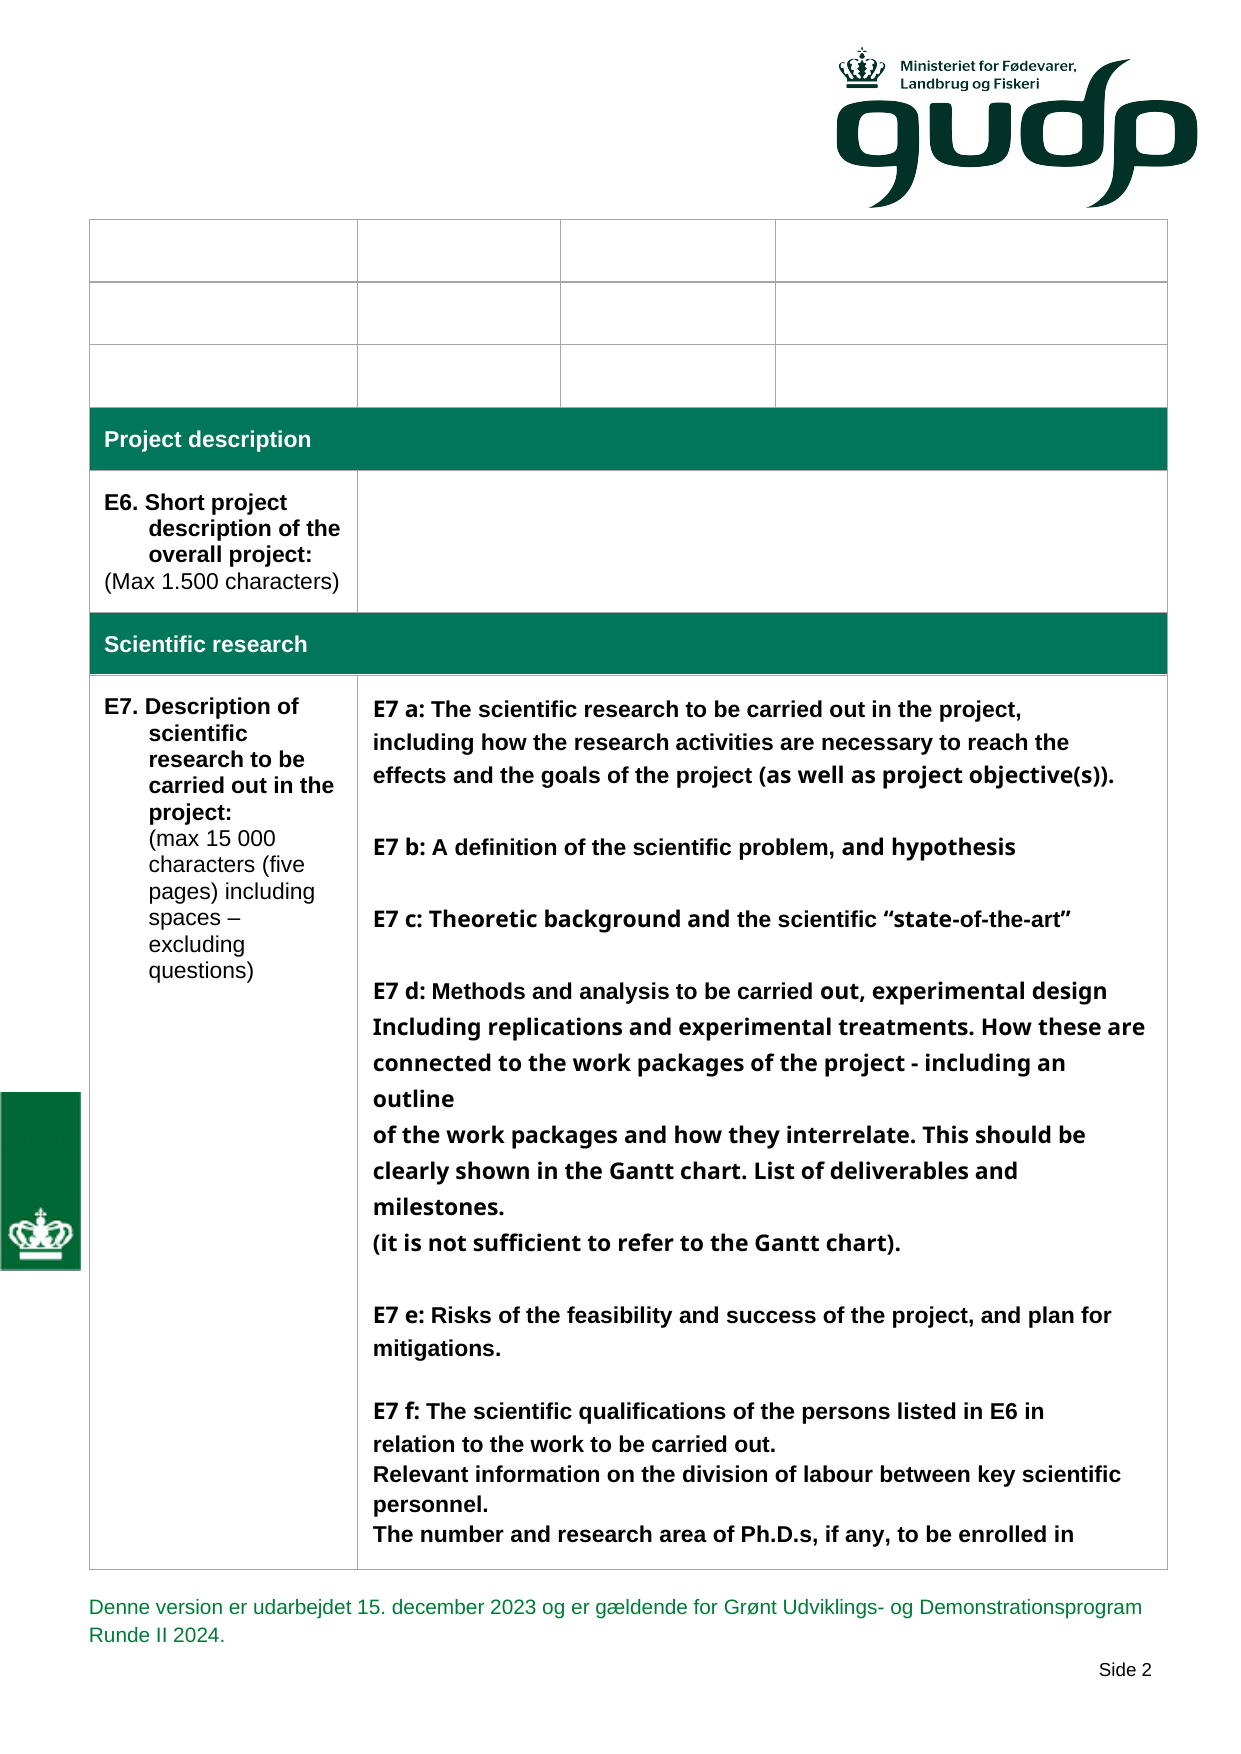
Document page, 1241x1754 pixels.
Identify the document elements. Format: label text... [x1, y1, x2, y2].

table_cell [561, 283, 775, 344]
table_cell Scientific research [90, 613, 1167, 674]
table_cell [561, 220, 775, 281]
table_cell [90, 220, 357, 281]
table_cell [358, 283, 560, 344]
table_cell [90, 345, 357, 407]
table_cell E6. Short project description of the overall project: (Max 1.500 characters) [90, 471, 357, 612]
table_cell [776, 345, 1167, 407]
table_cell Project description [90, 408, 1167, 470]
table_cell [358, 220, 560, 281]
table_cell [358, 471, 1167, 612]
table_cell [358, 345, 560, 407]
table_cell [90, 283, 357, 344]
picture [0, 1092, 82, 1271]
picture [836, 40, 1198, 208]
table_cell [776, 220, 1167, 281]
table_cell [561, 345, 775, 407]
table_cell [776, 283, 1167, 344]
